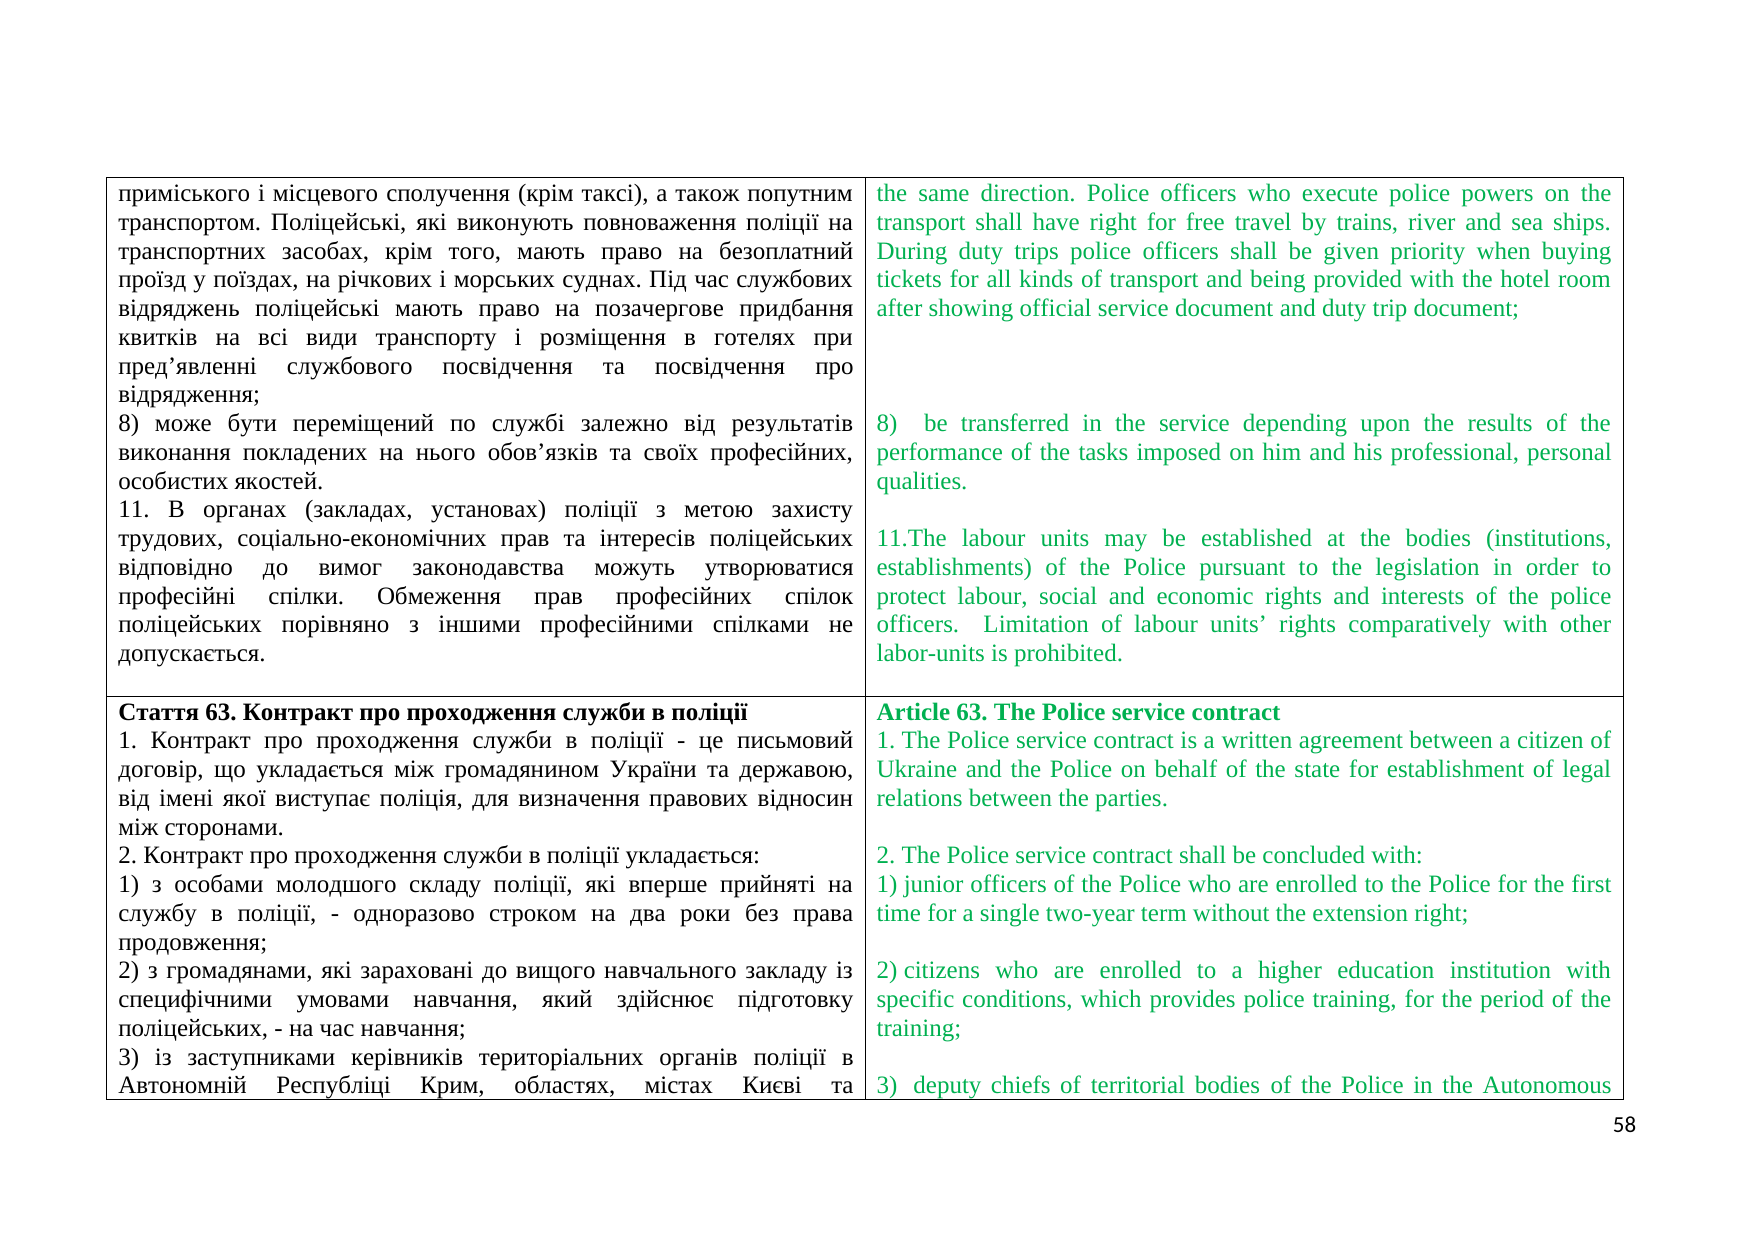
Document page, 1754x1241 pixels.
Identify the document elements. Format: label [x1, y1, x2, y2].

table_cell [107, 697, 865, 1099]
table_cell [866, 697, 1623, 1099]
table_cell [107, 178, 865, 696]
table_cell [866, 178, 1623, 696]
